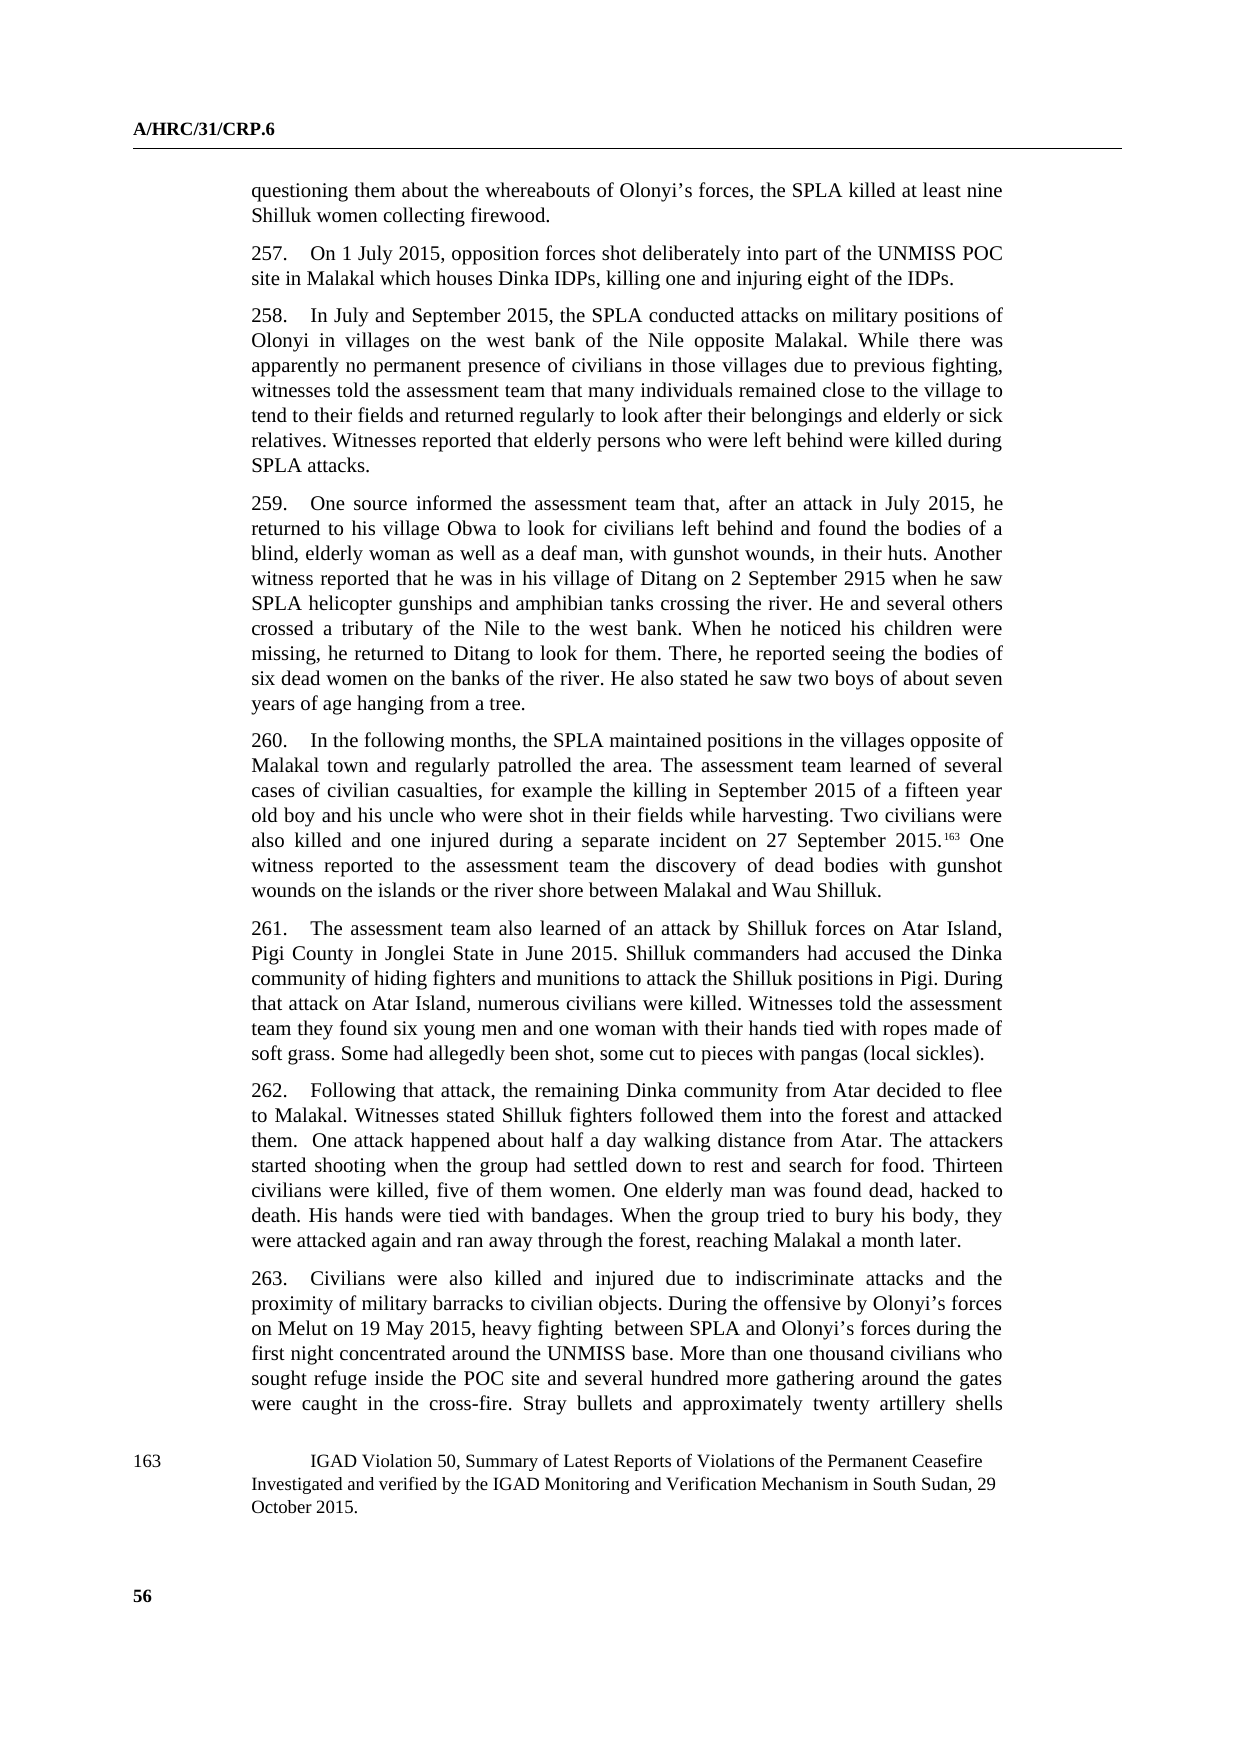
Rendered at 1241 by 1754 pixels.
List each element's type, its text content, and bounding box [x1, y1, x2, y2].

list In July and September 2015, the SPLA conducted attacks on military positions of Olonyi in villages on the west bank of the Nile opposite Malakal. While there was apparently no permanent presence of civilians in those villages due to previous fighting, witnesses told the assessment team that many individuals remained close to the village to tend to their fields and returned regularly to look after their belongings and elderly or sick relatives. Witnesses reported that elderly persons who were left behind were killed during SPLA attacks. [251, 302, 1004, 477]
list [251, 1265, 1004, 1415]
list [251, 177, 1004, 227]
list One source informed the assessment team that, after an attack in July 2015, he returned to his village Obwa to look for civilians left behind and found the bodies of a blind, elderly woman as well as a deaf man, with gunshot wounds, in their huts. Another witness reported that he was in his village of Ditang on 2 September 2915 when he saw SPLA helicopter gunships and amphibian tanks crossing the river. He and several others crossed a tributary of the Nile to the west bank. When he noticed his children were missing, he returned to Ditang to look for them. There, he reported seeing the bodies of six dead women on the banks of the river. He also stated he saw two boys of about seven years of age hanging from a tree. [251, 490, 1004, 715]
list In the following months, the SPLA maintained positions in the villages opposite of Malakal town and regularly patrolled the area. The assessment team learned of several cases of civilian casualties, for example the killing in September 2015 of a fifteen year old boy and his uncle who were shot in their fields while harvesting. Two civilians were also killed and one injured during a separate incident on 27 September 2015. One witness reported to the assessment team the discovery of dead bodies with gunshot wounds on the islands or the river shore between Malakal and Wau Shilluk. [251, 727, 1004, 902]
list Following that attack, the remaining Dinka community from Atar decided to flee to Malakal. Witnesses stated Shilluk fighters followed them into the forest and attacked them. One attack happened about half a day walking distance from Atar. The attackers started shooting when the group had settled down to rest and search for food. Thirteen civilians were killed, five of them women. One elderly man was found dead, hacked to death. His hands were tied with bandages. When the group tried to bury his body, they were attacked again and ran away through the forest, reaching Malakal a month later. [251, 1077, 1004, 1252]
list The assessment team also learned of an attack by Shilluk forces on Atar Island, Pigi County in Jonglei State in June 2015. Shilluk commanders had accused the Dinka community of hiding fighters and munitions to attack the Shilluk positions in Pigi. During that attack on Atar Island, numerous civilians were killed. Witnesses told the assessment team they found six young men and one woman with their hands tied with ropes made of soft grass. Some had allegedly been shot, some cut to pieces with pangas (local sickles). [251, 915, 1004, 1065]
list On 1 July 2015, opposition forces shot deliberately into part of the UNMISS POC site in Malakal which houses Dinka IDPs, killing one and injuring eight of the IDPs. [251, 240, 1004, 290]
